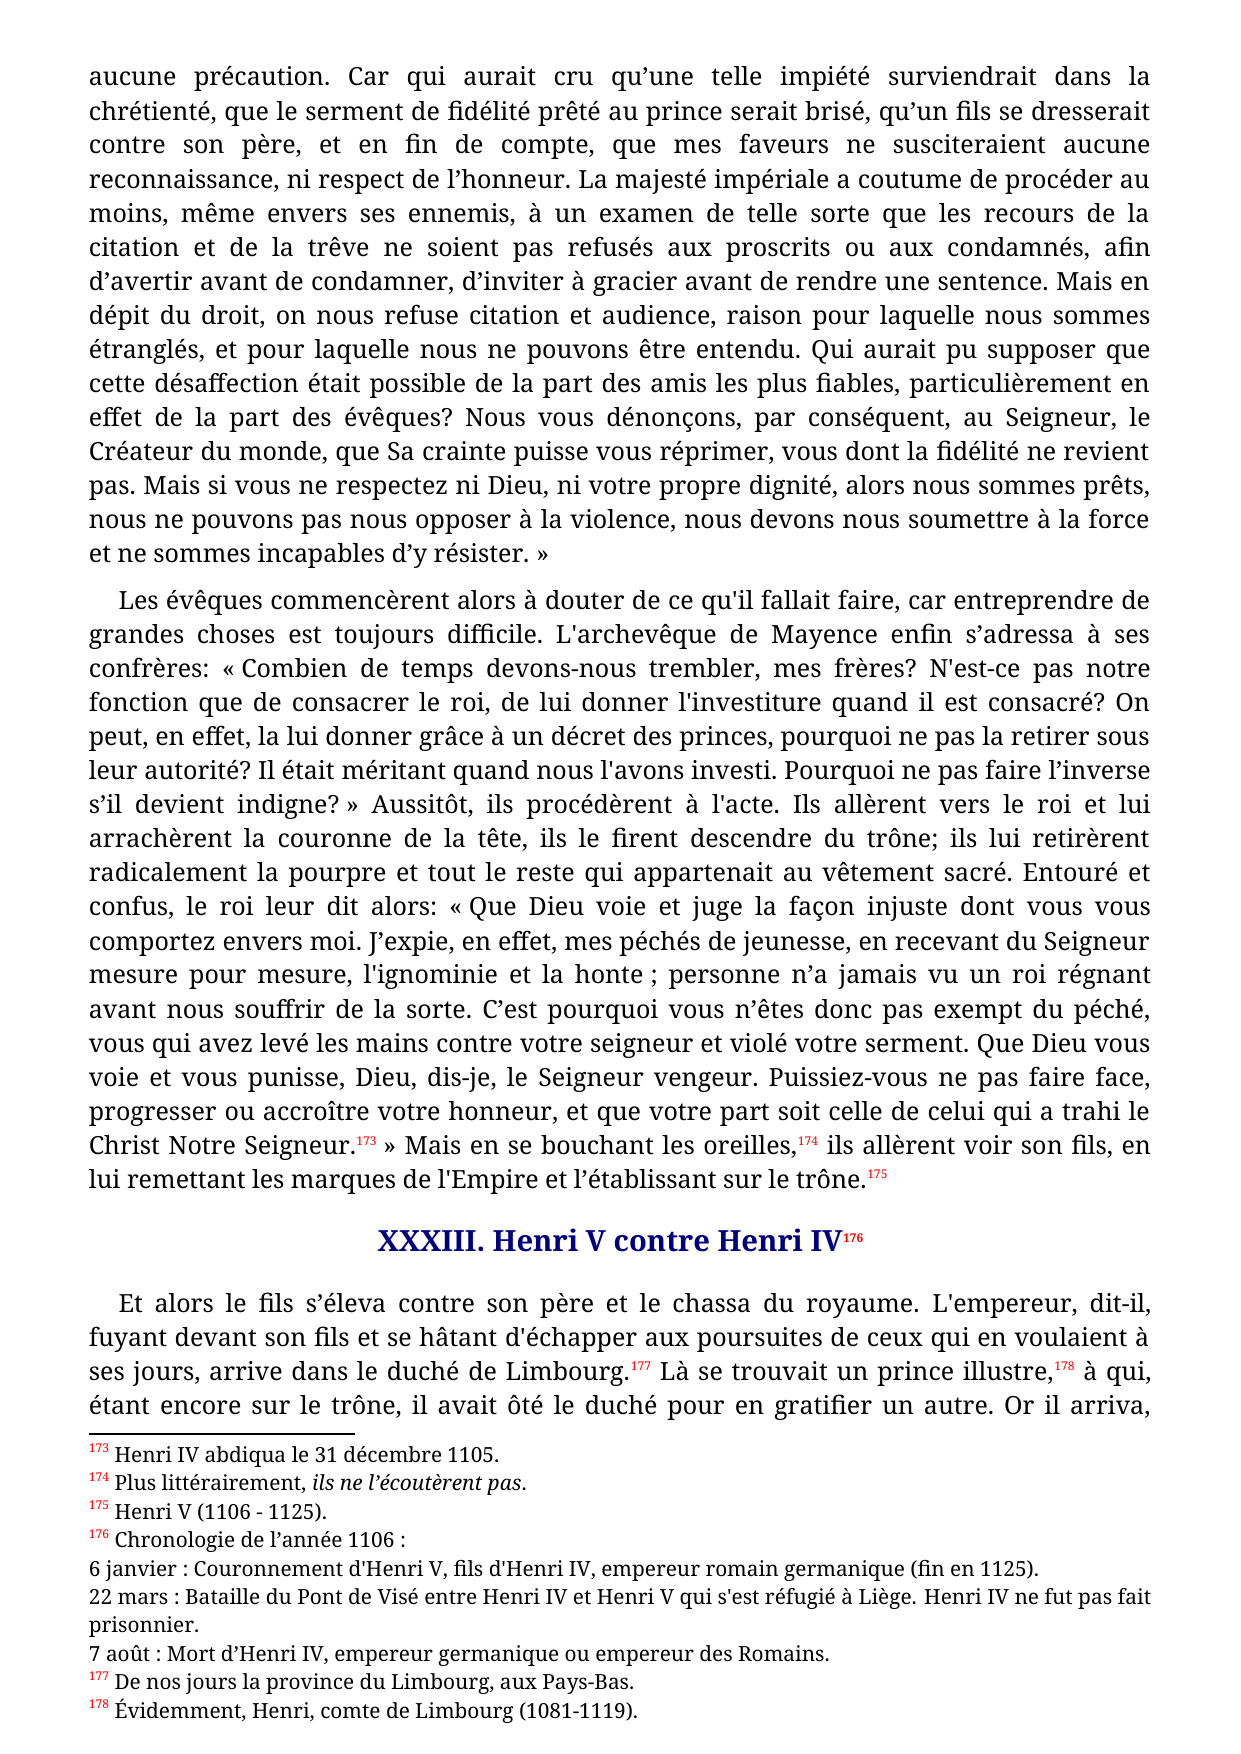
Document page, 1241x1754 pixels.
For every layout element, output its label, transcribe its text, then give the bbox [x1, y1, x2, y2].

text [89, 59, 1152, 570]
text Les évêques commencèrent alors à douter de ce qu'il fallait faire, car entreprendre de grandes choses est toujours difficile. L'archevêque de Mayence enfin s’adressa à ses confrères: « Combien de temps devons-nous trembler, mes frères? N'est-ce pas notre fonction que de consacrer le roi, de lui donner l'investiture quand il est consacré? On peut, en effet, la lui donner grâce à un décret des princes, pourquoi ne pas la retirer sous leur autorité? Il était méritant quand nous l'avons investi. Pourquoi ne pas faire l’inverse s’il devient indigne? » Aussitôt, ils procédèrent à l'acte. Ils allèrent vers le roi et lui arrachèrent la couronne de la tête, ils le firent descendre du trône; ils lui retirèrent radicalement la pourpre et tout le reste qui appartenait au vêtement sacré. Entouré et confus, le roi leur dit alors: « Que Dieu voie et juge la façon injuste dont vous vous comportez envers moi. J’expie, en effet, mes péchés de jeunesse, en recevant du Seigneur mesure pour mesure, l'ignominie et la honte ; personne n’a jamais vu un roi régnant avant nous souffrir de la sorte. C’est pourquoi vous n’êtes donc pas exempt du péché, vous qui avez levé les mains contre votre seigneur et violé votre serment. Que Dieu vous voie et vous punisse, Dieu, dis-je, le Seigneur vengeur. Puissiez-vous ne pas faire face, progresser ou accroître votre honneur, et que votre part soit celle de celui qui a trahi le Christ Notre Seigneur. » Mais en se bouchant les oreilles, ils allèrent voir son fils, en lui remettant les marques de l'Empire et l’établissant sur le trône. [89, 582, 1152, 1196]
subtitle XXXIII. Henri V contre Henri IV [89, 1221, 1152, 1260]
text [89, 1285, 1152, 1422]
